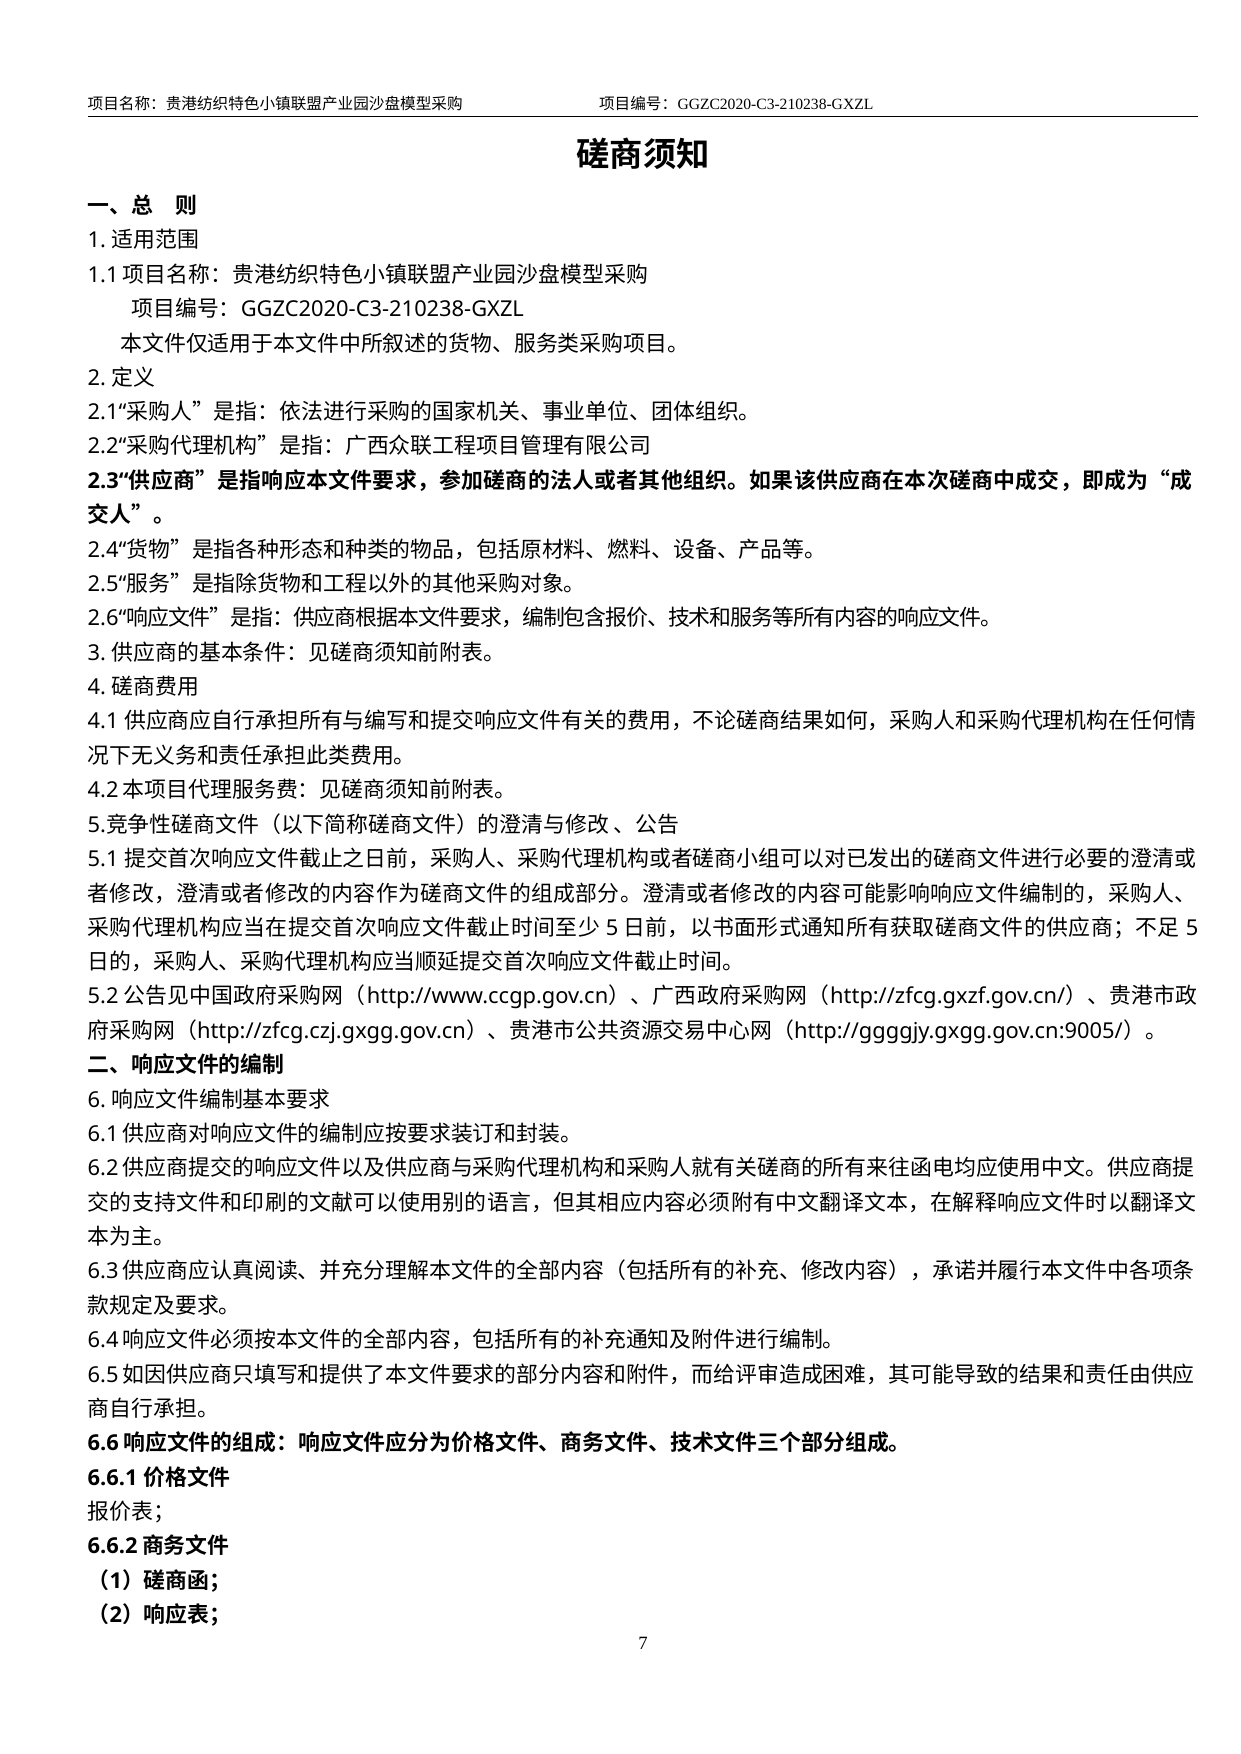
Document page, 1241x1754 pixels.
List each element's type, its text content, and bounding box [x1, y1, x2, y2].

text 5.2公告见中国政府采购网（http://www.ccgp.gov.cn）、广西政府采购网（http://zfcg.gxzf.gov.cn/）、贵港市政府采购网（http://zfcg.czj.gxgg.gov.cn）、贵港市公共资源交易中心网（http://ggggjy.gxgg.gov.cn:9005/）。 [87, 977, 1198, 1046]
text 1.1项目名称：贵港纺织特色小镇联盟产业园沙盘模型采购 [87, 255, 1198, 290]
text 项目编号：GGZC2020-C3-210238-GXZL [87, 290, 1198, 324]
text 6.1供应商对响应文件的编制应按要求装订和封装。 [87, 1115, 1198, 1149]
text 二、响应文件的编制 [87, 1046, 1198, 1080]
text 一、总 则 [87, 187, 1198, 221]
text 本文件仅适用于本文件中所叙述的货物、服务类采购项目。 [87, 324, 1198, 358]
text 6.6.1 价格文件 [87, 1458, 1198, 1493]
text 1. 适用范围 [87, 221, 1198, 255]
text 4.1 供应商应自行承担所有与编写和提交响应文件有关的费用，不论磋商结果如何，采购人和采购代理机构在任何情况下无义务和责任承担此类费用。 [87, 702, 1198, 771]
text 2.4“货物”是指各种形态和种类的物品，包括原材料、燃料、设备、产品等。 [87, 530, 1198, 565]
text 6.6响应文件的组成：响应文件应分为价格文件、商务文件、技术文件三个部分组成。 [87, 1424, 1198, 1458]
text 6.3供应商应认真阅读、并充分理解本文件的全部内容（包括所有的补充、修改内容），承诺并履行本文件中各项条款规定及要求。 [87, 1252, 1198, 1321]
text 2.5“服务”是指除货物和工程以外的其他采购对象。 [87, 565, 1198, 599]
text 磋商须知 [87, 118, 1198, 187]
text 5.1 提交首次响应文件截止之日前，采购人、采购代理机构或者磋商小组可以对已发出的磋商文件进行必要的澄清或者修改，澄清或者修改的内容作为磋商文件的组成部分。澄清或者修改的内容可能影响响应文件编制的，采购人、采购代理机构应当在提交首次响应文件截止时间至少5日前，以书面形式通知所有获取磋商文件的供应商；不足5日的，采购人、采购代理机构应当顺延提交首次响应文件截止时间。 [87, 840, 1198, 977]
text 4.2本项目代理服务费：见磋商须知前附表。 [87, 771, 1198, 805]
text 2.6“响应文件”是指：供应商根据本文件要求，编制包含报价、技术和服务等所有内容的响应文件。 [87, 599, 1198, 633]
text 6.4响应文件必须按本文件的全部内容，包括所有的补充通知及附件进行编制。 [87, 1321, 1198, 1355]
text 4. 磋商费用 [87, 668, 1198, 702]
text 报价表； [87, 1493, 1198, 1527]
text （1）磋商函； [87, 1562, 1198, 1596]
text 6.5如因供应商只填写和提供了本文件要求的部分内容和附件，而给评审造成困难，其可能导致的结果和责任由供应商自行承担。 [87, 1355, 1198, 1424]
text 3. 供应商的基本条件：见磋商须知前附表。 [87, 633, 1198, 668]
text 6. 响应文件编制基本要求 [87, 1080, 1198, 1115]
text 5.竞争性磋商文件（以下简称磋商文件）的澄清与修改 、公告 [87, 805, 1198, 840]
text 2.3“供应商”是指响应本文件要求，参加磋商的法人或者其他组织。如果该供应商在本次磋商中成交，即成为“成交人”。 [87, 462, 1198, 530]
text 6.6.2商务文件 [87, 1527, 1198, 1562]
text （2）响应表； [87, 1596, 1198, 1630]
text 2.1“采购人”是指：依法进行采购的国家机关、事业单位、团体组织。 [87, 393, 1198, 427]
text 6.2供应商提交的响应文件以及供应商与采购代理机构和采购人就有关磋商的所有来往函电均应使用中文。供应商提交的支持文件和印刷的文献可以使用别的语言，但其相应内容必须附有中文翻译文本，在解释响应文件时以翻译文本为主。 [87, 1149, 1198, 1252]
text 2.2“采购代理机构”是指：广西众联工程项目管理有限公司 [87, 427, 1198, 462]
text 2. 定义 [87, 358, 1198, 393]
